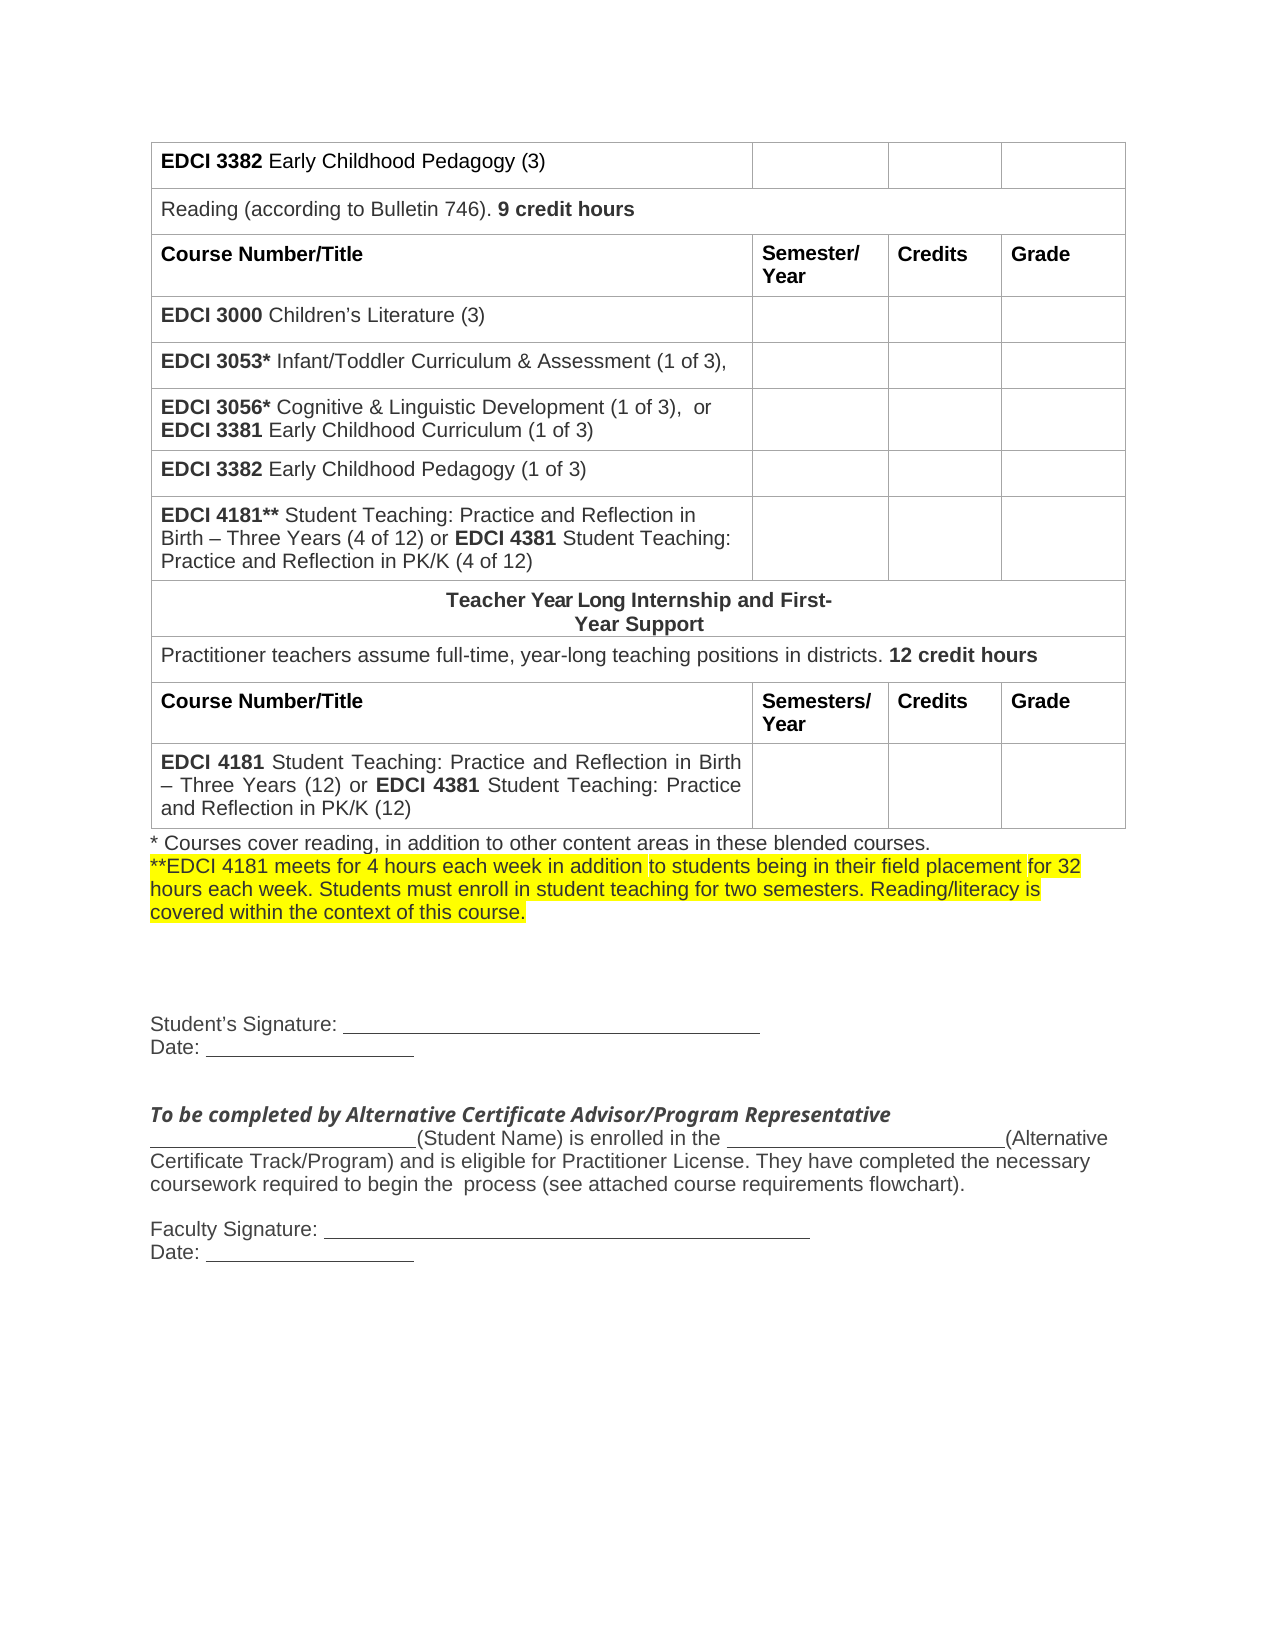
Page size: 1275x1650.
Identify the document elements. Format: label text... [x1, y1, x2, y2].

table_cell [1002, 343, 1125, 388]
table_cell [753, 497, 888, 580]
table_cell Reading (according to Bulletin 746). 9 credit hours [152, 189, 1125, 234]
table_cell EDCI 4181** Student Teaching: Practice and Reflection in Birth – Three Years (4 of 12) or EDCI 4381 Student Teaching: Practice and Reflection in PK/K (4 of 12) [152, 497, 752, 580]
table_cell Course Number/Title [152, 235, 752, 296]
table_cell [889, 451, 1001, 496]
table_header [889, 143, 1001, 188]
table_cell [889, 744, 1001, 828]
table_cell [753, 343, 888, 388]
table_cell EDCI 3000 Children’s Literature (3) [152, 297, 752, 342]
table_cell EDCI 3382 Early Childhood Pedagogy (1 of 3) [152, 451, 752, 496]
table_cell Teacher Year Long Internship and First-Year Support [152, 581, 1125, 636]
table_cell [1002, 744, 1125, 828]
table_cell [1002, 297, 1125, 342]
table_cell [753, 297, 888, 342]
table_cell Course Number/Title [152, 683, 752, 743]
table_cell EDCI 3056* Cognitive & Linguistic Development (1 of 3), or EDCI 3381 Early Childhood Curriculum (1 of 3) [152, 389, 752, 449]
table_cell Semesters/ Year [753, 683, 888, 743]
text **EDCI 4181 meets for 4 hours each week in addition to students being in their field placement for 32 hours each week. Students must enroll in student teaching for two semesters. Reading/literacy is covered within the context of this course. [526, 855, 1111, 923]
text * Courses cover reading, in addition to other content areas in these blended courses. [150, 832, 1135, 855]
table_cell [889, 297, 1001, 342]
text (Student Name) is enrolled in the (Alternative Certificate Track/Program) and is eligible for Practitioner License. They have completed the necessary coursework required to begin the process (see attached course requirements flowchart). [150, 1127, 1111, 1196]
table_cell [753, 744, 888, 828]
table_cell Grade [1002, 235, 1125, 296]
table_cell Grade [1002, 683, 1125, 743]
table_cell [753, 389, 888, 449]
text To be completed by Alternative Certificate Advisor/Program Representative [150, 1103, 1135, 1127]
table_cell Credits [889, 683, 1001, 743]
table_cell EDCI 4181 Student Teaching: Practice and Reflection in Birth – Three Years (12) or EDCI 4381 Student Teaching: Practice and Reflection in PK/K (12) [152, 744, 752, 828]
table_cell [889, 389, 1001, 449]
table_header [1002, 143, 1125, 188]
table_cell [889, 497, 1001, 580]
table_cell [753, 451, 888, 496]
table_cell Credits [889, 235, 1001, 296]
table_header [753, 143, 888, 188]
text Student’s Signature: Date: [150, 1013, 760, 1058]
table_cell [1002, 451, 1125, 496]
table_header EDCI 3382 Early Childhood Pedagogy (3) [152, 143, 752, 188]
table_cell Semester/ Year [753, 235, 888, 296]
table_cell Practitioner teachers assume full-time, year-long teaching positions in districts. 12 credit hours [152, 637, 1125, 682]
table_cell [889, 343, 1001, 388]
table_cell [1002, 497, 1125, 580]
table_cell [1002, 389, 1125, 449]
text Faculty Signature: Date: [150, 1218, 811, 1264]
table_cell EDCI 3053* Infant/Toddler Curriculum & Assessment (1 of 3), [152, 343, 752, 388]
